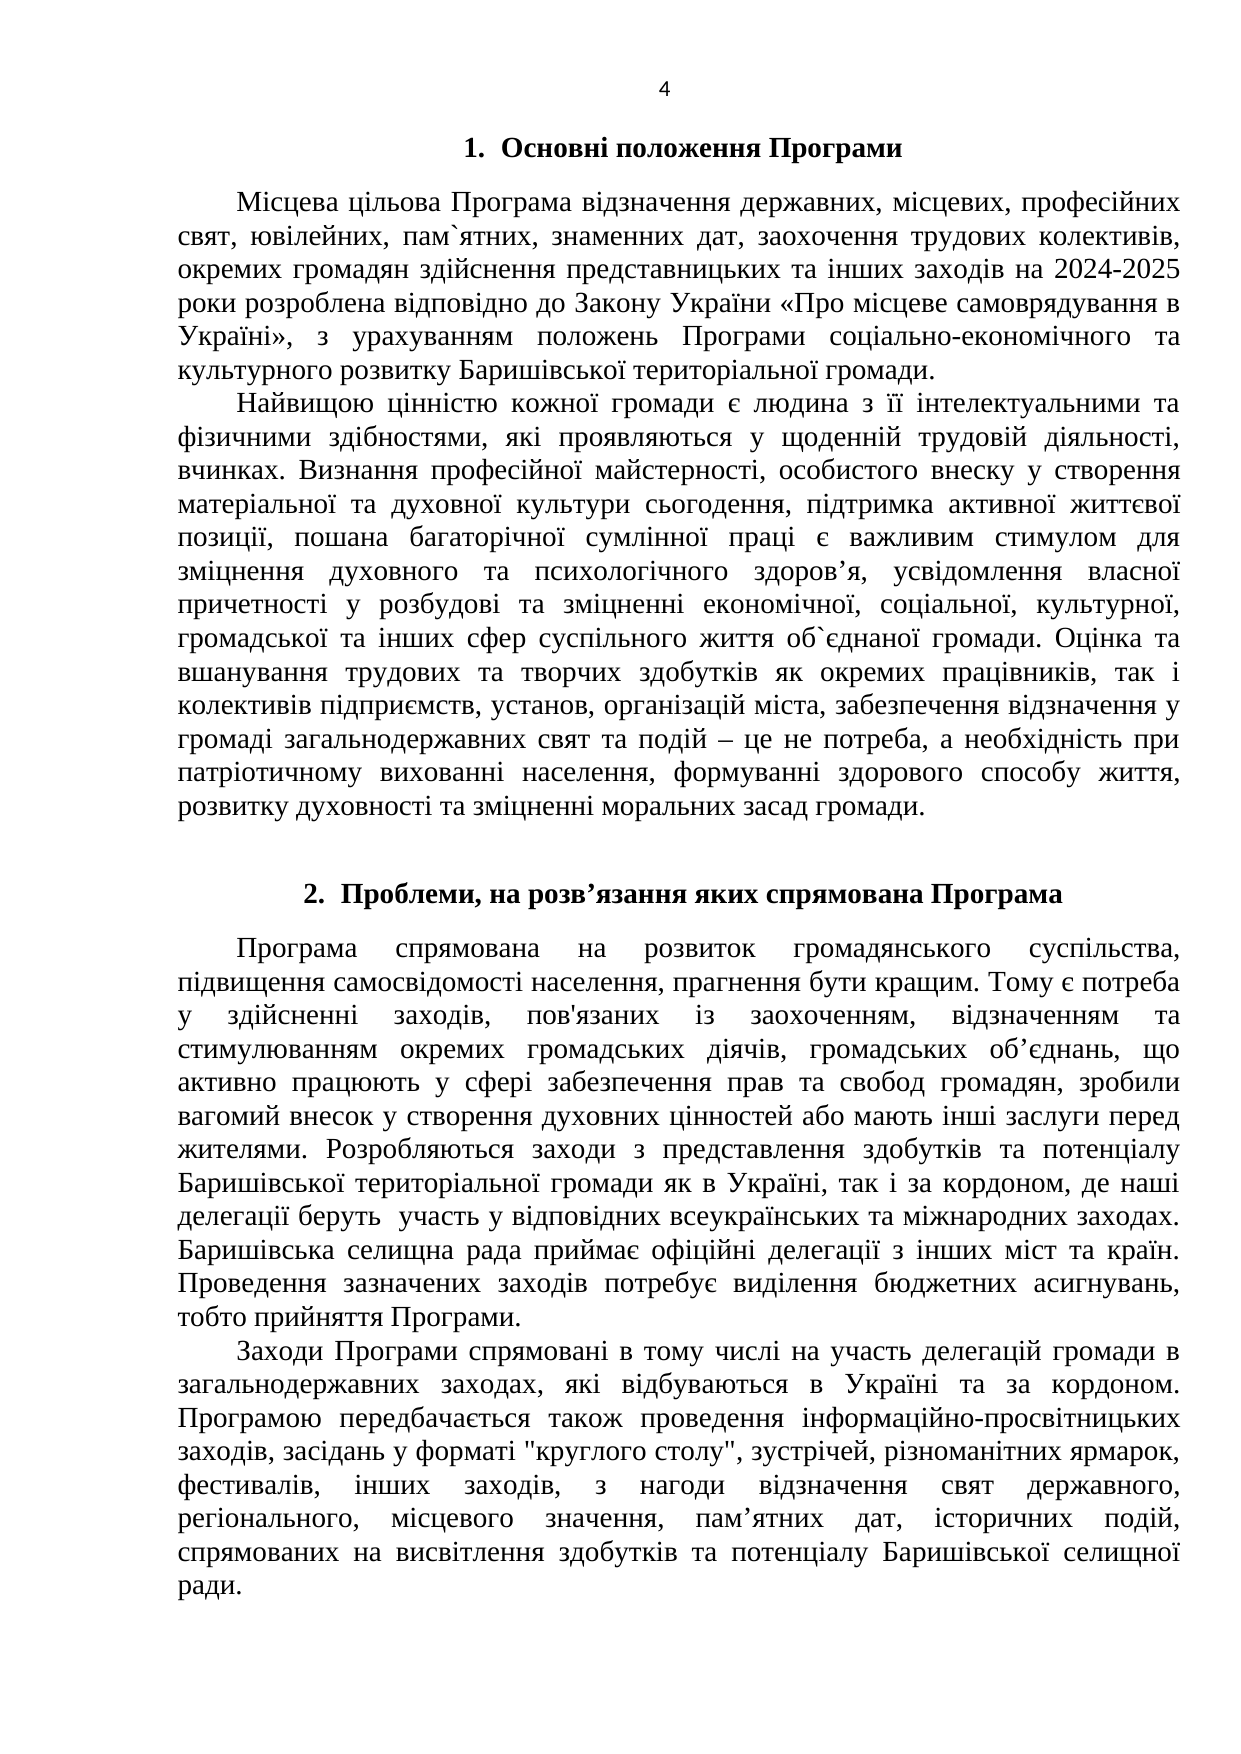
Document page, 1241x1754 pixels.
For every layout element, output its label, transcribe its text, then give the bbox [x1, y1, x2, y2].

list Проблеми, на розв’язання яких спрямована Програма [185, 876, 1181, 909]
text Місцева цільова Програма відзначення державних, місцевих, професійних свят, ювілейних, пам`ятних, знаменних дат, заохочення трудових колективів, окремих громадян здійснення представницьких та інших заходів на 2024-2025 роки розроблена відповідно до Закону України «Про місцеве самоврядування в Україні», з урахуванням положень Програми соціально-економічного та культурного розвитку Баришівської територіальної громади. [177, 184, 1181, 385]
list Основні положення Програми [185, 130, 1181, 163]
text Найвищою цінністю кожної громади є людина з її інтелектуальними та фізичними здібностями, які проявляються у щоденній трудовій діяльності, вчинках. Визнання професійної майстерності, особистого внеску у створення матеріальної та духовної культури сьогодення, підтримка активної життєвої позиції, пошана багаторічної сумлінної праці є важливим стимулом для зміцнення духовного та психологічного здоров’я, усвідомлення власної причетності у розбудові та зміцненні економічної, соціальної, культурної, громадської та інших сфер суспільного життя об`єднаної громади. Оцінка та вшанування трудових та творчих здобутків як окремих працівників, так і колективів підприємств, установ, організацій міста, забезпечення відзначення у громаді загальнодержавних свят та подій – це не потреба, а необхідність при патріотичному вихованні населення, формуванні здорового способу життя, розвитку духовності та зміцненні моральних засад громади. [177, 385, 1181, 821]
text Заходи Програми спрямовані в тому числі на участь делегацій громади в загальнодержавних заходах, які відбуваються в Україні та за кордоном. Програмою передбачається також проведення інформаційно-просвітницьких заходів, засідань у форматі "круглого столу", зустрічей, різноманітних ярмарок, фестивалів, інших заходів, з нагоди відзначення свят державного, регіонального, місцевого значення, пам’ятних дат, історичних подій, спрямованих на висвітлення здобутків та потенціалу Баришівської селищної ради. [177, 1333, 1181, 1601]
text Програма спрямована на розвиток громадянського суспільства, підвищення самосвідомості населення, прагнення бути кращим. Тому є потреба у здійсненні заходів, пов'язаних із заохоченням, відзначенням та стимулюванням окремих громадських діячів, громадських об’єднань, що активно працюють у сфері забезпечення прав та свобод громадян, зробили вагомий внесок у створення духовних цінностей або мають інші заслуги перед жителями. Розробляються заходи з представлення здобутків та потенціалу Баришівської територіальної громади як в Україні, так і за кордоном, де наші делегації беруть участь у відповідних всеукраїнських та міжнародних заходах. Баришівська селищна рада приймає офіційні делегації з інших міст та країн. Проведення зазначених заходів потребує виділення бюджетних асигнувань, тобто прийняття Програми. [177, 930, 1181, 1333]
